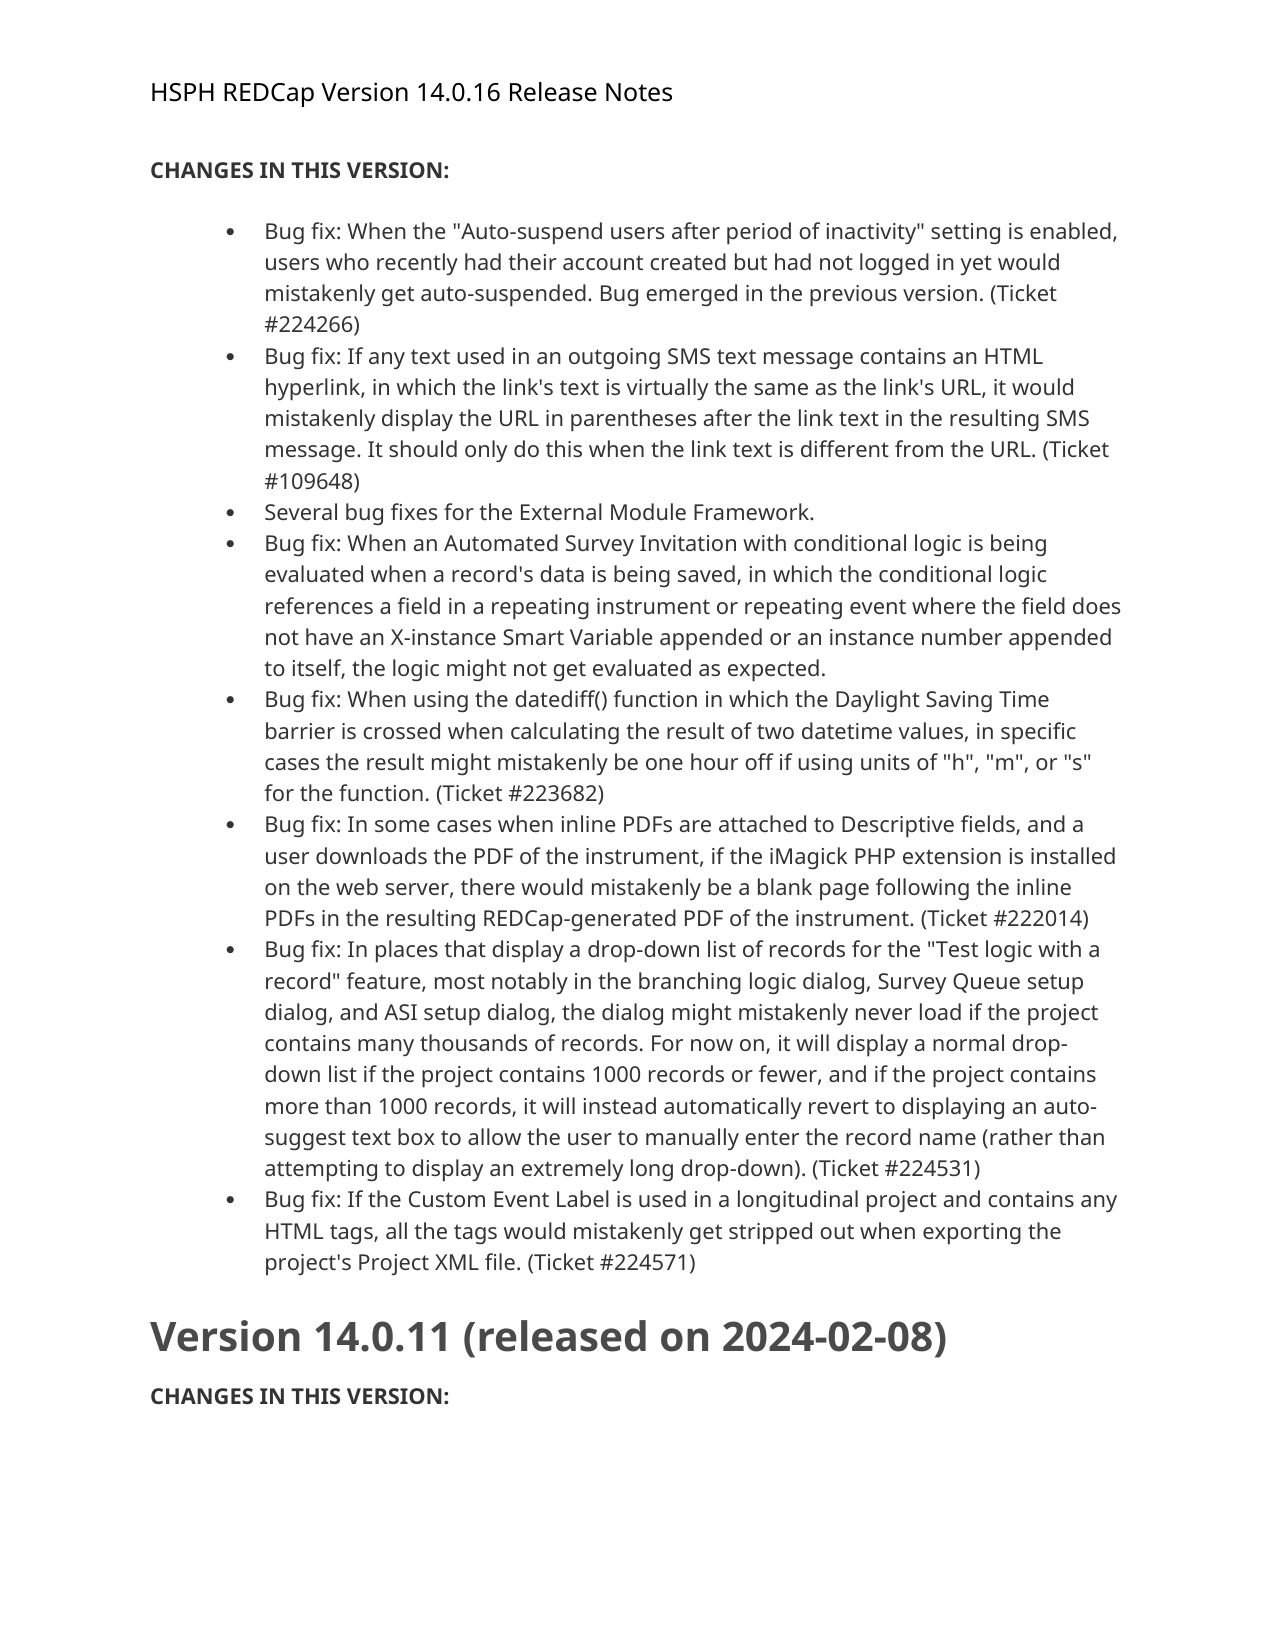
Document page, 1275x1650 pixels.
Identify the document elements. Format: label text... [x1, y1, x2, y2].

text CHANGES IN THIS VERSION: [150, 1376, 1125, 1411]
list Bug fix: In places that display a drop-down list of records for the "Test logic with a record" feature, most notably in the branching logic dialog, Survey Queue setup dialog, and ASI setup dialog, the dialog might mistakenly never load if the project contains many thousands of records. For now on, it will display a normal drop-down list if the project contains 1000 records or fewer, and if the project contains more than 1000 records, it will instead automatically revert to displaying an auto-suggest text box to allow the user to manually enter the record name (rather than attempting to display an extremely long drop-down). (Ticket #224531) [227, 933, 1125, 1183]
list Several bug fixes for the External Module Framework. [227, 495, 1125, 527]
list Bug fix: In some cases when inline PDFs are attached to Descriptive fields, and a user downloads the PDF of the instrument, if the iMagick PHP extension is installed on the web server, there would mistakenly be a blank page following the inline PDFs in the resulting REDCap-generated PDF of the instrument. (Ticket #222014) [227, 808, 1125, 933]
text CHANGES IN THIS VERSION: [150, 150, 1125, 185]
list Bug fix: When using the datediff() function in which the Daylight Saving Time barrier is crossed when calculating the result of two datetime values, in specific cases the result might mistakenly be one hour off if using units of "h", "m", or "s" for the function. (Ticket #223682) [227, 683, 1125, 808]
list Bug fix: When an Automated Survey Invitation with conditional logic is being evaluated when a record's data is being saved, in which the conditional logic references a field in a repeating instrument or repeating event where the field does not have an X-instance Smart Variable appended or an instance number appended to itself, the logic might not get evaluated as expected. [227, 527, 1125, 683]
list Bug fix: If the Custom Event Label is used in a longitudinal project and contains any HTML tags, all the tags would mistakenly get stripped out when exporting the project's Project XML file. (Ticket #224571) [227, 1183, 1125, 1277]
list Bug fix: If any text used in an outgoing SMS text message contains an HTML hyperlink, in which the link's text is virtually the same as the link's URL, it would mistakenly display the URL in parentheses after the link text in the resulting SMS message. It should only do this when the link text is different from the URL. (Ticket #109648) [227, 339, 1125, 495]
text Version 14.0.11 (released on 2024-02-08) [150, 1308, 1125, 1363]
list Bug fix: When the "Auto-suspend users after period of inactivity" setting is enabled, users who recently had their account created but had not logged in yet would mistakenly get auto-suspended. Bug emerged in the previous version. (Ticket #224266) [227, 214, 1125, 339]
